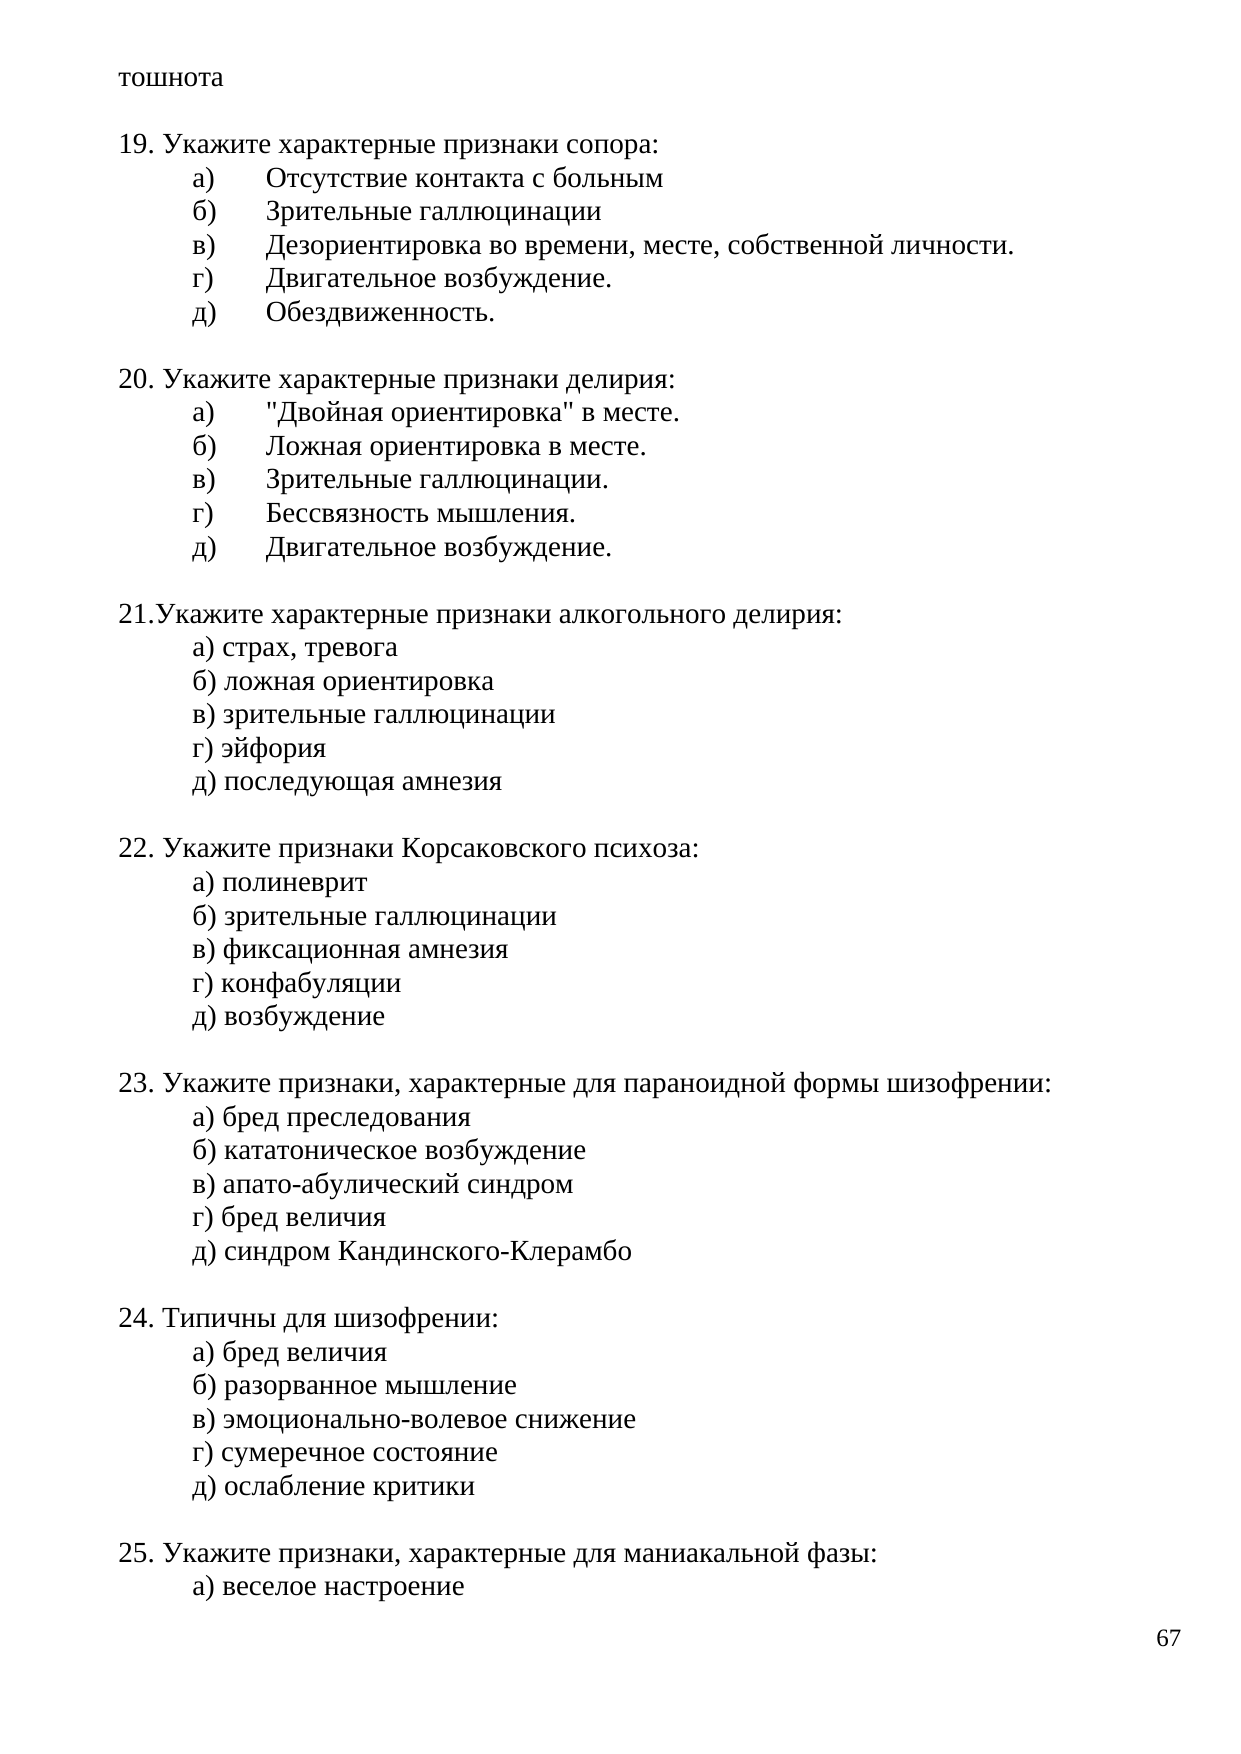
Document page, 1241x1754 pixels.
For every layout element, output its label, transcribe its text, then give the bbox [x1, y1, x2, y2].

text тошнота [118, 59, 1181, 93]
text в) апато-абулический синдром [118, 1166, 1181, 1199]
text а) бред преследования [118, 1099, 1181, 1132]
text а) "Двойная ориентировка" в месте. [118, 394, 1181, 428]
text г) Бессвязность мышления. [118, 495, 1181, 529]
text б) разорванное мышление [118, 1367, 1181, 1401]
text б) зрительные галлюцинации [118, 898, 1181, 931]
text 19. Укажите характерные признаки сопора: [118, 126, 1181, 160]
text в) фиксационная амнезия [118, 931, 1181, 965]
text г) сумеречное состояние [118, 1434, 1181, 1468]
text а) веселое настроение [118, 1568, 1181, 1602]
text д) возбуждение [118, 998, 1181, 1032]
text а) полиневрит [118, 864, 1181, 898]
text б) ложная ориентировка [118, 663, 1181, 696]
text б) кататоническое возбуждение [118, 1132, 1181, 1166]
text г) бред величия [118, 1199, 1181, 1233]
text б) Зрительные галлюцинации [118, 193, 1181, 227]
text б) Ложная ориентировка в месте. [118, 428, 1181, 462]
text в) Дезориентировка во времени, месте, собственной личности. [118, 227, 1181, 260]
text в) Зрительные галлюцинации. [118, 462, 1181, 495]
text а) страх, тревога [118, 629, 1181, 663]
text д) последующая амнезия [118, 763, 1181, 797]
text в) эмоционально-волевое снижение [118, 1401, 1181, 1434]
text 21.Укажите характерные признаки алкогольного делирия: [118, 596, 1181, 629]
text а) Отсутствие контакта с больным [118, 160, 1181, 193]
text г) Двигательное возбуждение. [118, 260, 1181, 294]
text 20. Укажите характерные признаки делирия: [118, 361, 1181, 394]
text 24. Типичны для шизофрении: [118, 1300, 1181, 1334]
text д) синдром Кандинского-Клерамбо [118, 1233, 1181, 1267]
text 23. Укажите признаки, характерные для параноидной формы шизофрении: [118, 1065, 1181, 1099]
text д) Обездвиженность. [118, 294, 1181, 327]
text г) эйфория [118, 730, 1181, 763]
text г) конфабуляции [118, 965, 1181, 998]
text 25. Укажите признаки, характерные для маниакальной фазы: [118, 1535, 1181, 1568]
text д) Двигательное возбуждение. [118, 529, 1181, 562]
text д) ослабление критики [118, 1468, 1181, 1501]
text в) зрительные галлюцинации [118, 696, 1181, 730]
text 22. Укажите признаки Корсаковского психоза: [118, 831, 1181, 864]
text а) бред величия [118, 1334, 1181, 1367]
